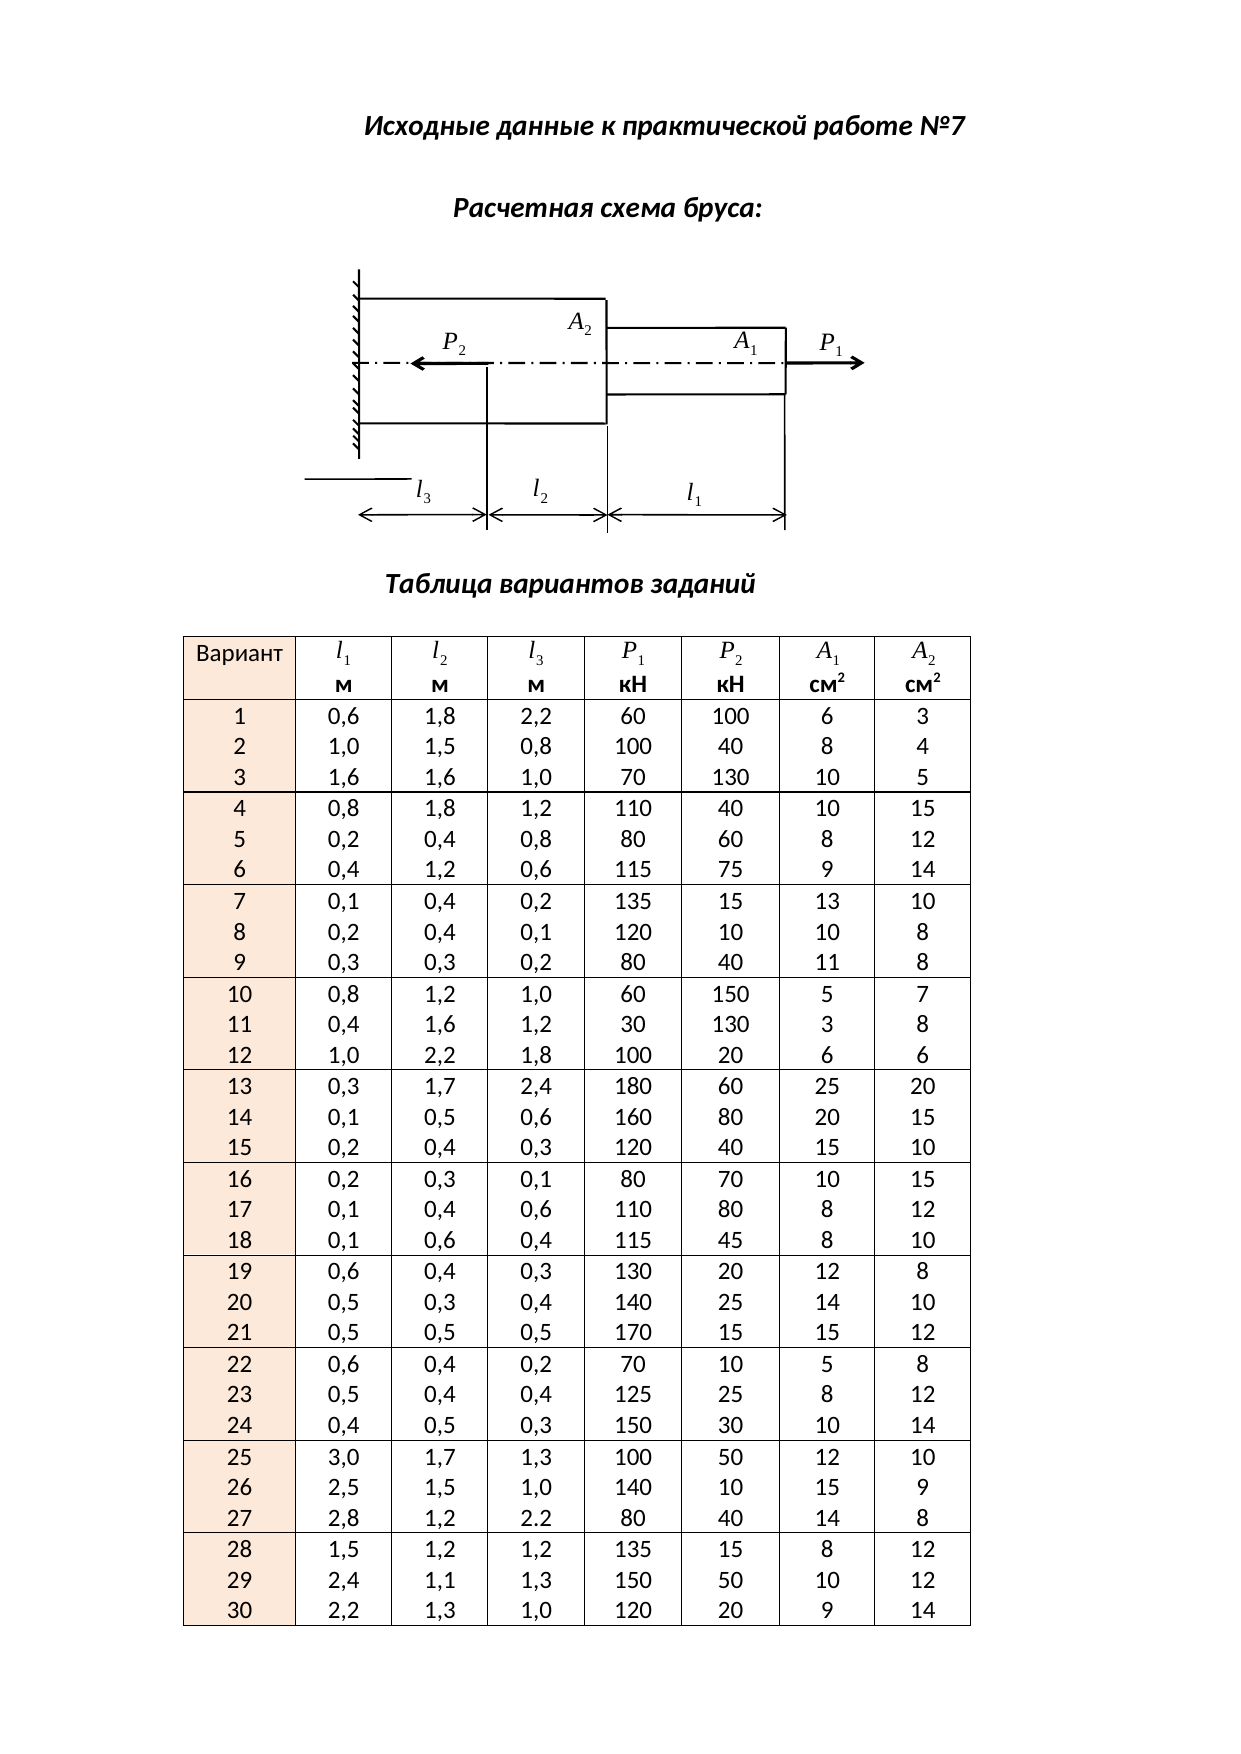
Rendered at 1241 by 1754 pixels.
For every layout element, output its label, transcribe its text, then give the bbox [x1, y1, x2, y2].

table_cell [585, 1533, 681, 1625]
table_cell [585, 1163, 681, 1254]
text Исходные данные к практической работе №7 [148, 107, 1181, 143]
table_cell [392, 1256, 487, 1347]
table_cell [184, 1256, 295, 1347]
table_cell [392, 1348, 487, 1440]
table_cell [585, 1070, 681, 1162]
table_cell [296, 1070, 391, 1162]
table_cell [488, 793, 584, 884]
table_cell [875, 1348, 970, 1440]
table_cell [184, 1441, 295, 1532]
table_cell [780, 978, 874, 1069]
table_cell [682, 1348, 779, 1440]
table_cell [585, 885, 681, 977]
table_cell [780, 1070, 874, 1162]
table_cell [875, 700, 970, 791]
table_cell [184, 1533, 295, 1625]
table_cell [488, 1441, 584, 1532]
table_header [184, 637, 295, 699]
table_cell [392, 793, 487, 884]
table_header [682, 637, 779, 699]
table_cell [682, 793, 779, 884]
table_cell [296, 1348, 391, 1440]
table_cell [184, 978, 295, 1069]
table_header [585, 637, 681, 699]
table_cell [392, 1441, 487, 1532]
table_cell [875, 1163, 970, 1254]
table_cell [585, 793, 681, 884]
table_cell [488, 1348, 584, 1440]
list Расчетная схема бруса: [223, 189, 1181, 225]
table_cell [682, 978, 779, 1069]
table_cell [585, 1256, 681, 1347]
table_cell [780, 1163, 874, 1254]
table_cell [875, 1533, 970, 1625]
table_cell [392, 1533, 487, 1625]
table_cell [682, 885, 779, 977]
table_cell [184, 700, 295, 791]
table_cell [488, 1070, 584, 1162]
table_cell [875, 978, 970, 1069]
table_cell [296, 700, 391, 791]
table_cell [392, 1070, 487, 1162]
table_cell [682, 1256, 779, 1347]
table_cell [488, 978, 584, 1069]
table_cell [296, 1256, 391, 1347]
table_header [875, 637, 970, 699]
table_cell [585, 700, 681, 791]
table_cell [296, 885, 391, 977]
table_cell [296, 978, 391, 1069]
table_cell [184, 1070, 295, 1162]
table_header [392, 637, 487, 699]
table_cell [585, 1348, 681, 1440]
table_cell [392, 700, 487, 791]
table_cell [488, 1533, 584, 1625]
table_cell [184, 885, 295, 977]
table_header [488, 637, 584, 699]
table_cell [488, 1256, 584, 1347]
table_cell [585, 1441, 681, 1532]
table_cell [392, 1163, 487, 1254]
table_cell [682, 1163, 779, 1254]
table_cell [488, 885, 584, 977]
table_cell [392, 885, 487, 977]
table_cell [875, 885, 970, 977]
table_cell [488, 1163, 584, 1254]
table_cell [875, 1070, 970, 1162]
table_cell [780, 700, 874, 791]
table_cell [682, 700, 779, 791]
text Таблица вариантов заданий [148, 565, 1181, 600]
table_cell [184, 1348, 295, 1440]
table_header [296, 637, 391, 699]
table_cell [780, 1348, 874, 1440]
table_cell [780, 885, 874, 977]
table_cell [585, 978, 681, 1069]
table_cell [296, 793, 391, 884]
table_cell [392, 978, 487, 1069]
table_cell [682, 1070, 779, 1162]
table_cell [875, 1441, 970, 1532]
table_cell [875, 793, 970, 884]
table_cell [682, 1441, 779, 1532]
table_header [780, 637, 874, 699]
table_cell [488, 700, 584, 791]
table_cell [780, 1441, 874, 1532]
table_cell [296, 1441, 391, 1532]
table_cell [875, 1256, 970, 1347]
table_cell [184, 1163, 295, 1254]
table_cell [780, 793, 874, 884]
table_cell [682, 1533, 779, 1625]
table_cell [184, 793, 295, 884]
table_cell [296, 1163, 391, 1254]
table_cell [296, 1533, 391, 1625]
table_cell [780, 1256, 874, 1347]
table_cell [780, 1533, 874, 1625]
